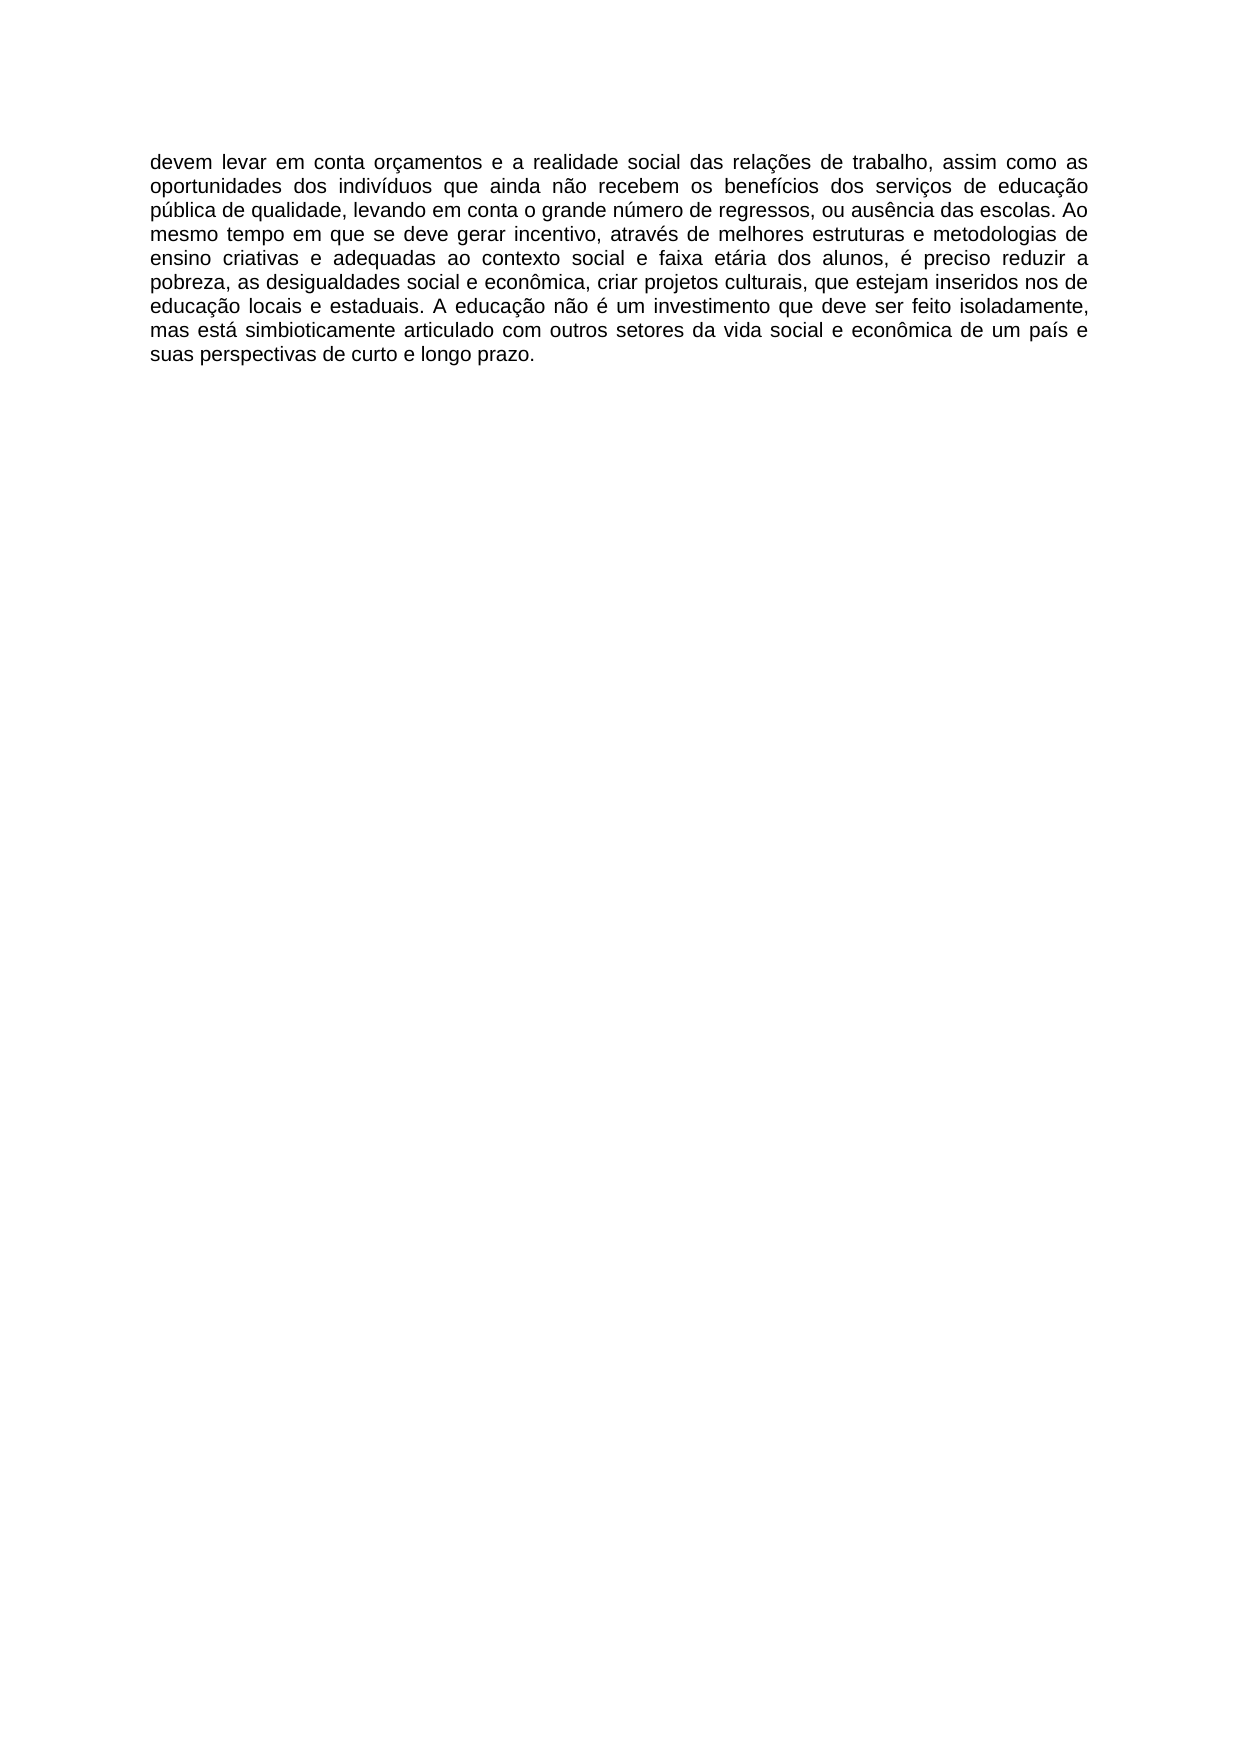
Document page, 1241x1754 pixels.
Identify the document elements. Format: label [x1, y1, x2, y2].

text [150, 150, 1090, 366]
